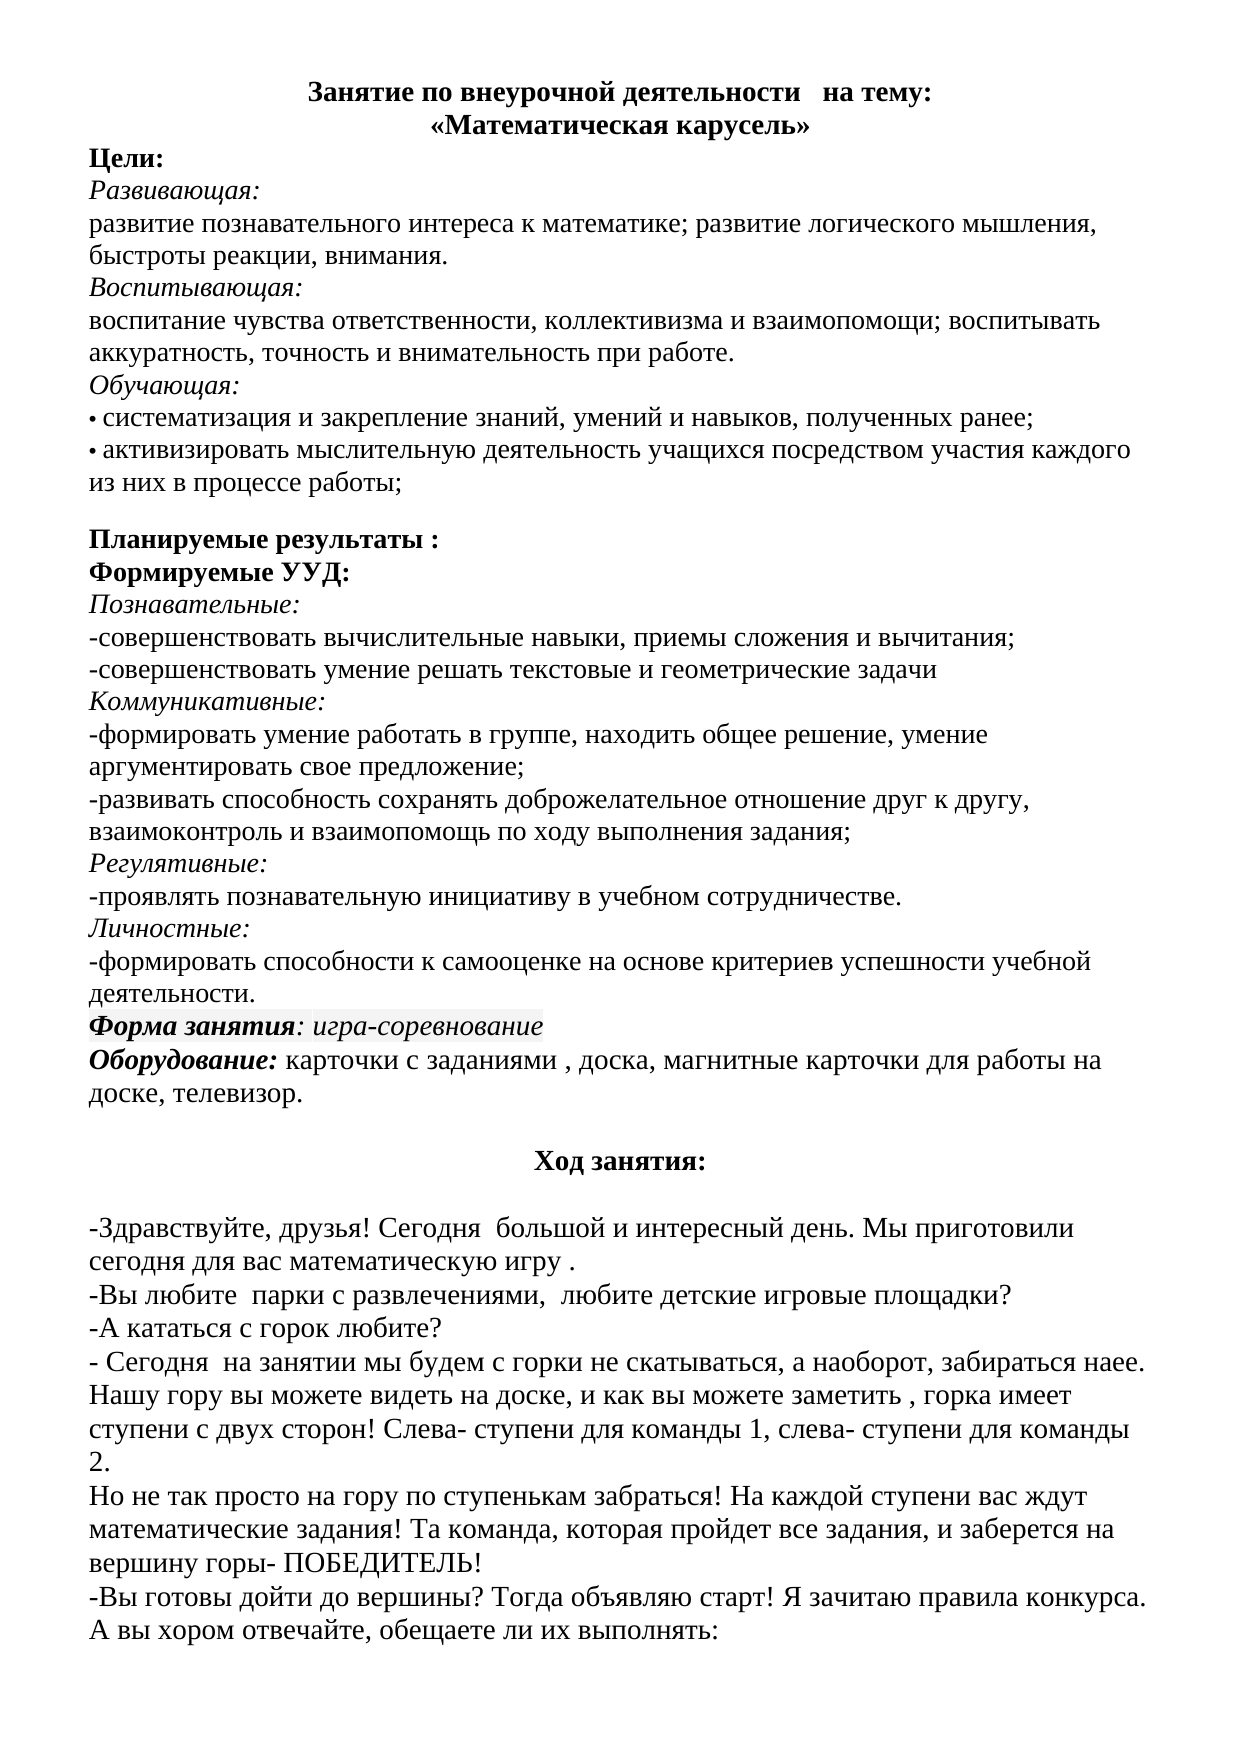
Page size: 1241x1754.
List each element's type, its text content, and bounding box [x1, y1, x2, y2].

text Форма занятия: игра-соревнование [89, 1008, 1152, 1042]
text -Вы любите парки с развлечениями, любите детские игровые площадки? [89, 1277, 1152, 1310]
text -совершенствовать умение решать текстовые и геометрические задачи [89, 652, 1152, 684]
text Но не так просто на гору по ступенькам забраться! На каждой ступени вас ждут математические задания! Та команда, которая пройдет все задания, и заберется на вершину горы- ПОБЕДИТЕЛЬ! [89, 1478, 1152, 1579]
text развитие познавательного интереса к математике; развитие логического мышления, быстроты реакции, внимания. [89, 206, 1152, 271]
text Регулятивные: [89, 846, 1152, 879]
text Оборудование: карточки с заданиями , доска, магнитные карточки для работы на доске, телевизор. [89, 1042, 1152, 1109]
text -проявлять познавательную инициативу в учебном сотрудничестве. [89, 879, 1152, 911]
text -Здравствуйте, друзья! Сегодня большой и интересный день. Мы приготовили сегодня для вас математическую игру . [89, 1210, 1152, 1277]
text Нашу гору вы можете видеть на доске, и как вы можете заметить , горка имеет ступени с двух сторон! Слева- ступени для команды 1, слева- ступени для команды 2. [89, 1377, 1152, 1478]
text -формировать способности к самооценке на основе критериев успешности учебной деятельности. [89, 944, 1152, 1008]
text Формируемые УУД: [89, 555, 1152, 587]
text Ход занятия: [89, 1143, 1152, 1176]
text «Математическая карусель» [89, 107, 1152, 141]
text Обучающая: [89, 368, 1152, 400]
text Личностные: [89, 911, 1152, 944]
text Цели: [89, 141, 1152, 173]
text Воспитывающая: [89, 271, 1152, 303]
text Коммуникативные: [89, 684, 1152, 717]
text • активизировать мыслительную деятельность учащихся посредством участия каждого из них в процессе работы; [89, 432, 1152, 497]
text • систематизация и закрепление знаний, умений и навыков, полученных ранее; [89, 400, 1152, 432]
text - Сегодня на занятии мы будем с горки не скатываться, а наоборот, забираться наее. [89, 1344, 1152, 1377]
text -Вы готовы дойти до вершины? Тогда объявляю старт! Я зачитаю правила конкурса. А вы хором отвечайте, обещаете ли их выполнять: [89, 1579, 1152, 1646]
text Развивающая: [89, 173, 1152, 206]
text -формировать умение работать в группе, находить общее решение, умение аргументировать свое предложение; [89, 717, 1152, 782]
text Планируемые результаты : [89, 522, 1152, 555]
text -А кататься с горок любите? [89, 1310, 1152, 1344]
text Познавательные: [89, 587, 1152, 620]
text -совершенствовать вычислительные навыки, приемы сложения и вычитания; [89, 620, 1152, 652]
text воспитание чувства ответственности, коллективизма и взаимопомощи; воспитывать аккуратность, точность и внимательность при работе. [89, 303, 1152, 368]
text -развивать способность сохранять доброжелательное отношение друг к другу, взаимоконтроль и взаимопомощь по ходу выполнения задания; [89, 782, 1152, 846]
text Занятие по внеурочной деятельности на тему: [89, 74, 1152, 107]
